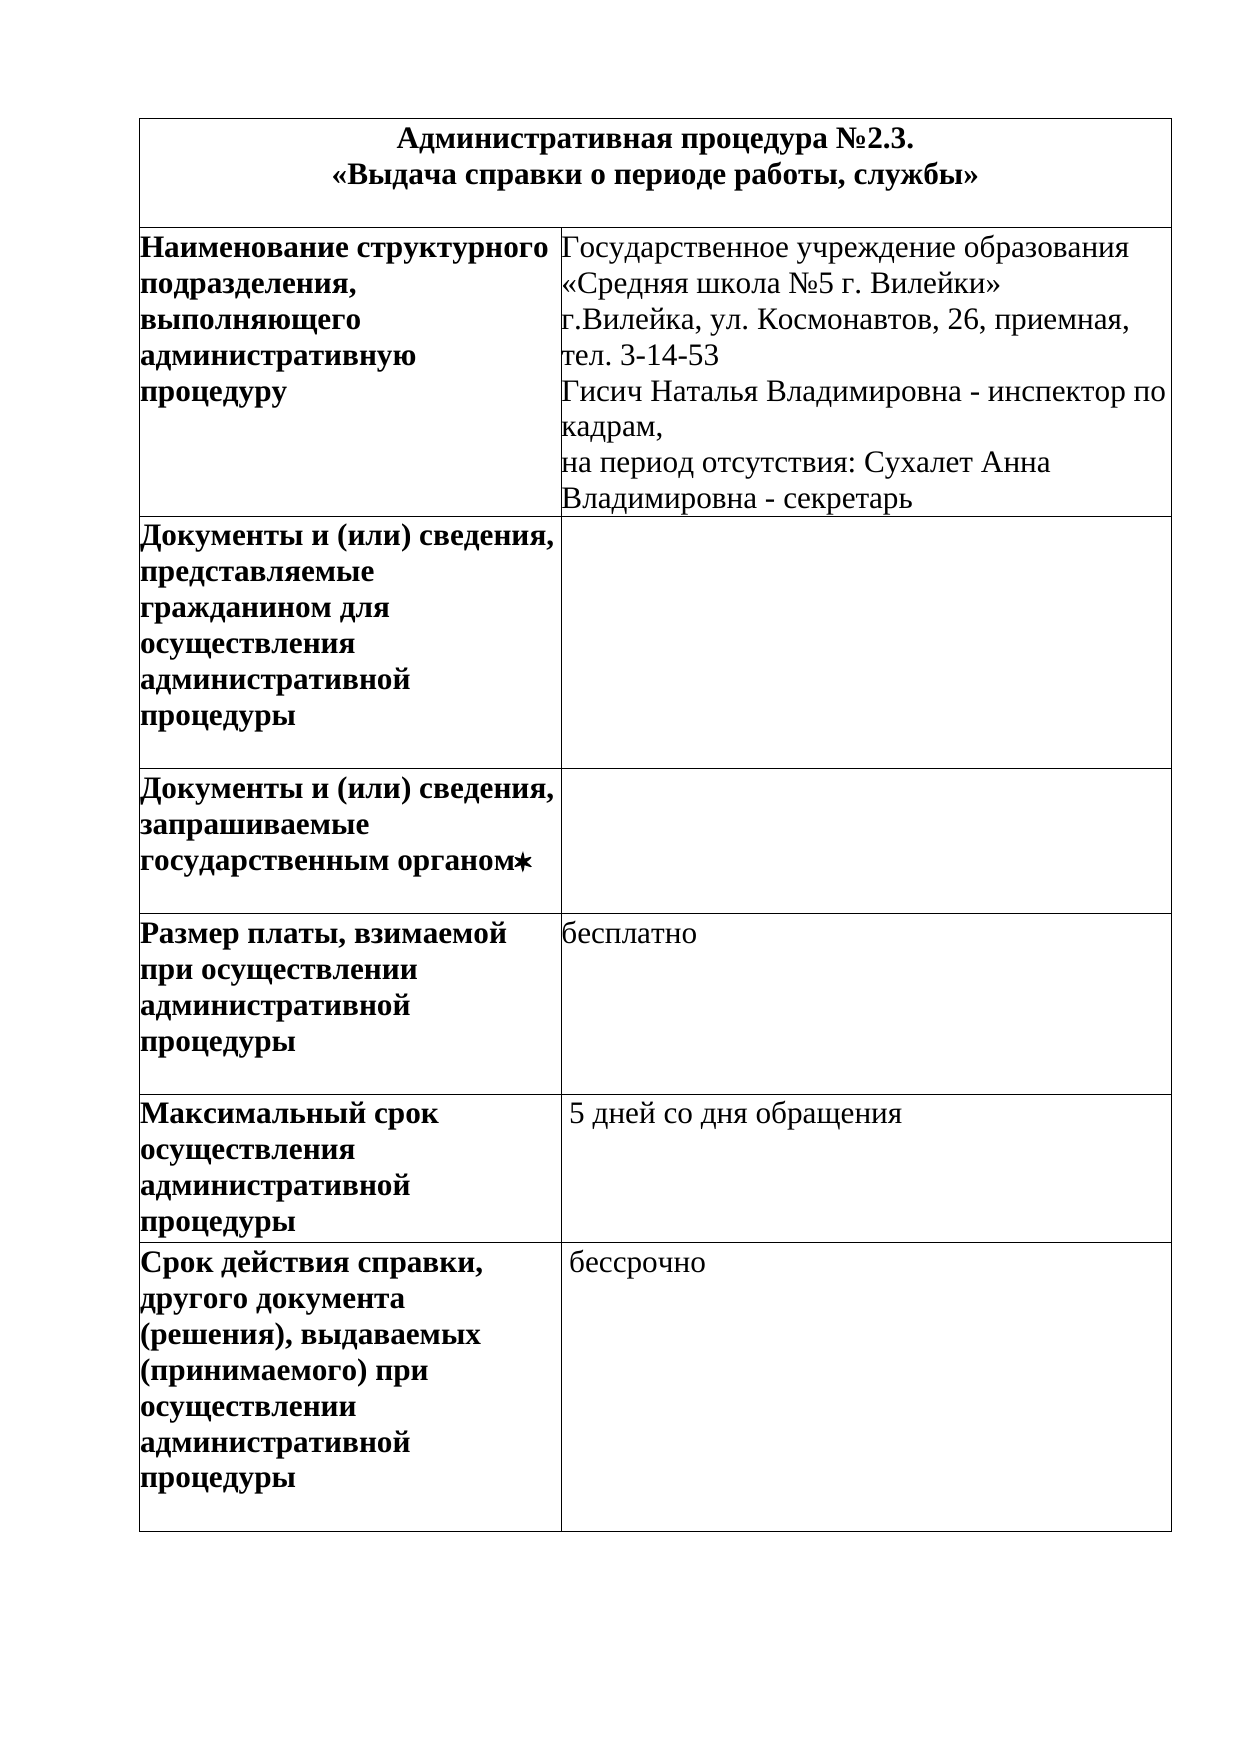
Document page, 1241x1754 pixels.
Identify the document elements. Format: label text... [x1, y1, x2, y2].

table_cell Наименование структурного подразделения, выполняющего административную процедуру [140, 228, 561, 516]
table_cell Документы и (или) сведения, представляемые гражданином для осуществления административной процедуры [140, 517, 561, 768]
table_cell 5 дней со дня обращения [562, 1095, 1171, 1242]
table_cell бесплатно [562, 914, 1171, 1094]
table_cell Размер платы, взимаемой при осуществлении административной процедуры [140, 914, 561, 1094]
table_header Административная процедура №2.3. «Выдача справки о периоде работы, службы» [140, 119, 1171, 227]
table_cell Государственное учреждение образования «Средняя школа №5 г. Вилейки» г.Вилейка, ул. Космонавтов, 26, приемная, тел. 3-14-53 Гисич Наталья Владимировна - инспектор по кадрам, на период отсутствия: Сухалет Анна Владимировна - секретарь [562, 228, 1171, 516]
table_cell Максимальный срок осуществления административной процедуры [140, 1095, 561, 1242]
table_cell Документы и (или) сведения, запрашиваемые государственным органом [140, 769, 561, 913]
table_cell Срок действия справки, другого документа (решения), выдаваемых (принимаемого) при осуществлении административной процедуры [140, 1243, 561, 1531]
table_cell [562, 517, 1171, 768]
table_cell [562, 769, 1171, 913]
table_cell бессрочно [562, 1243, 1171, 1531]
